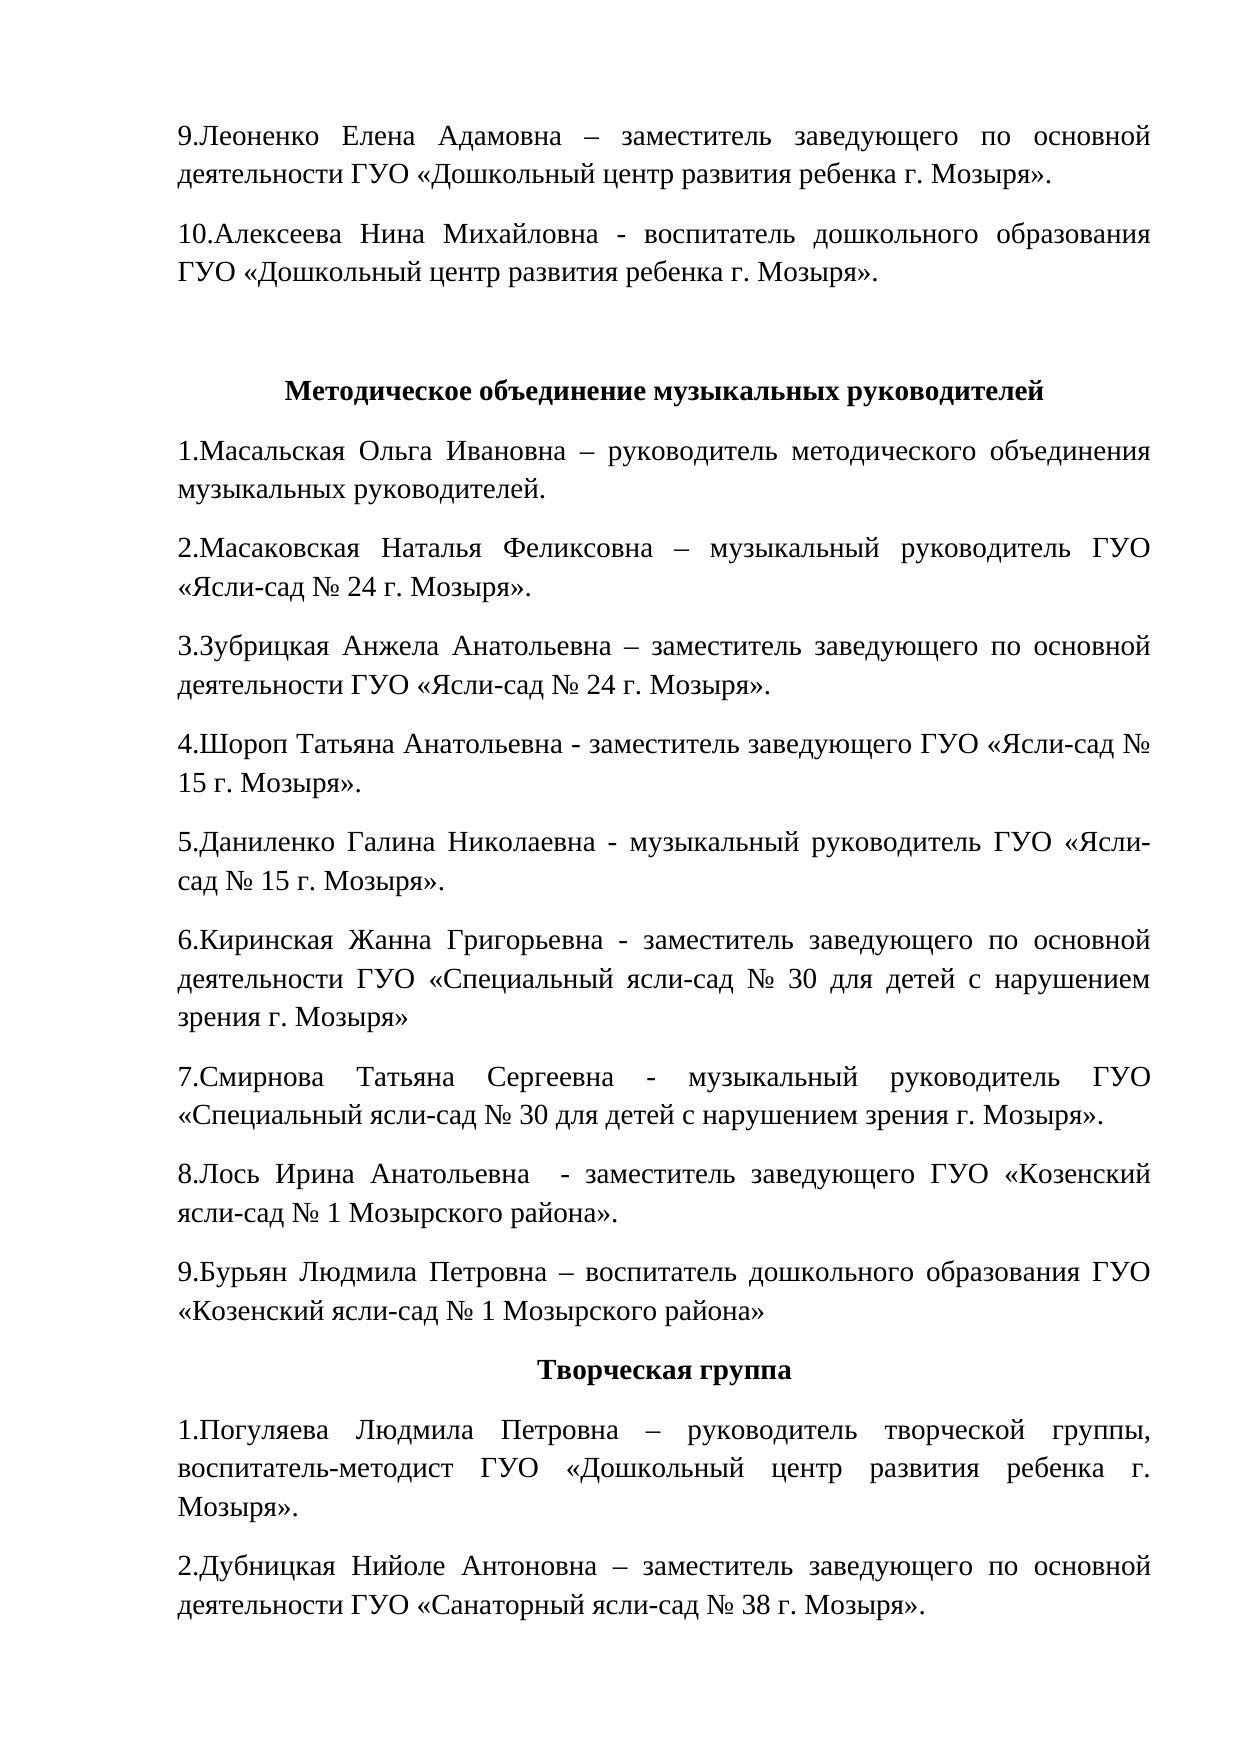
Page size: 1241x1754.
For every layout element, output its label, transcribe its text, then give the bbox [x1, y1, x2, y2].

text 8.Лось Ирина Анатольевна - заместитель заведующего ГУО «Козенский ясли-сад № 1 Мозырского района». [177, 1157, 1152, 1229]
text 4.Шороп Татьяна Анатольевна - заместитель заведующего ГУО «Ясли-сад № 15 г. Мозыря». [177, 726, 1152, 798]
text 1.Погуляева Людмила Петровна – руководитель творческой группы, воспитатель-методист ГУО «Дошкольный центр развития ребенка г. Мозыря». [177, 1412, 1152, 1522]
text Творческая группа [177, 1352, 1152, 1386]
text 9.Бурьян Людмила Петровна – воспитатель дошкольного образования ГУО «Козенский ясли-сад № 1 Мозырского района» [177, 1254, 1152, 1327]
text 1.Масальская Ольга Ивановна – руководитель методического объединения музыкальных руководителей. [177, 433, 1152, 505]
text 2.Масаковская Наталья Феликсовна – музыкальный руководитель ГУО «Ясли-сад № 24 г. Мозыря». [177, 531, 1152, 603]
text 2.Дубницкая Нийоле Антоновна – заместитель заведующего по основной деятельности ГУО «Санаторный ясли-сад № 38 г. Мозыря». [177, 1548, 1152, 1620]
text 6.Киринская Жанна Григорьевна - заместитель заведующего по основной деятельности ГУО «Специальный ясли-сад № 30 для детей с нарушением зрения г. Мозыря» [177, 922, 1152, 1033]
text Методическое объединение музыкальных руководителей [177, 373, 1152, 407]
text 7.Смирнова Татьяна Сергеевна - музыкальный руководитель ГУО «Специальный ясли-сад № 30 для детей с нарушением зрения г. Мозыря». [177, 1059, 1152, 1131]
text 3.Зубрицкая Анжела Анатольевна – заместитель заведующего по основной деятельности ГУО «Ясли-сад № 24 г. Мозыря». [177, 628, 1152, 701]
text 5.Даниленко Галина Николаевна - музыкальный руководитель ГУО «Ясли-сад № 15 г. Мозыря». [177, 824, 1152, 896]
text 10.Алексеева Нина Михайловна - воспитатель дошкольного образования ГУО «Дошкольный центр развития ребенка г. Мозыря». [177, 216, 1152, 288]
text 9.Леоненко Елена Адамовна – заместитель заведующего по основной деятельности ГУО «Дошкольный центр развития ребенка г. Мозыря». [177, 118, 1152, 190]
